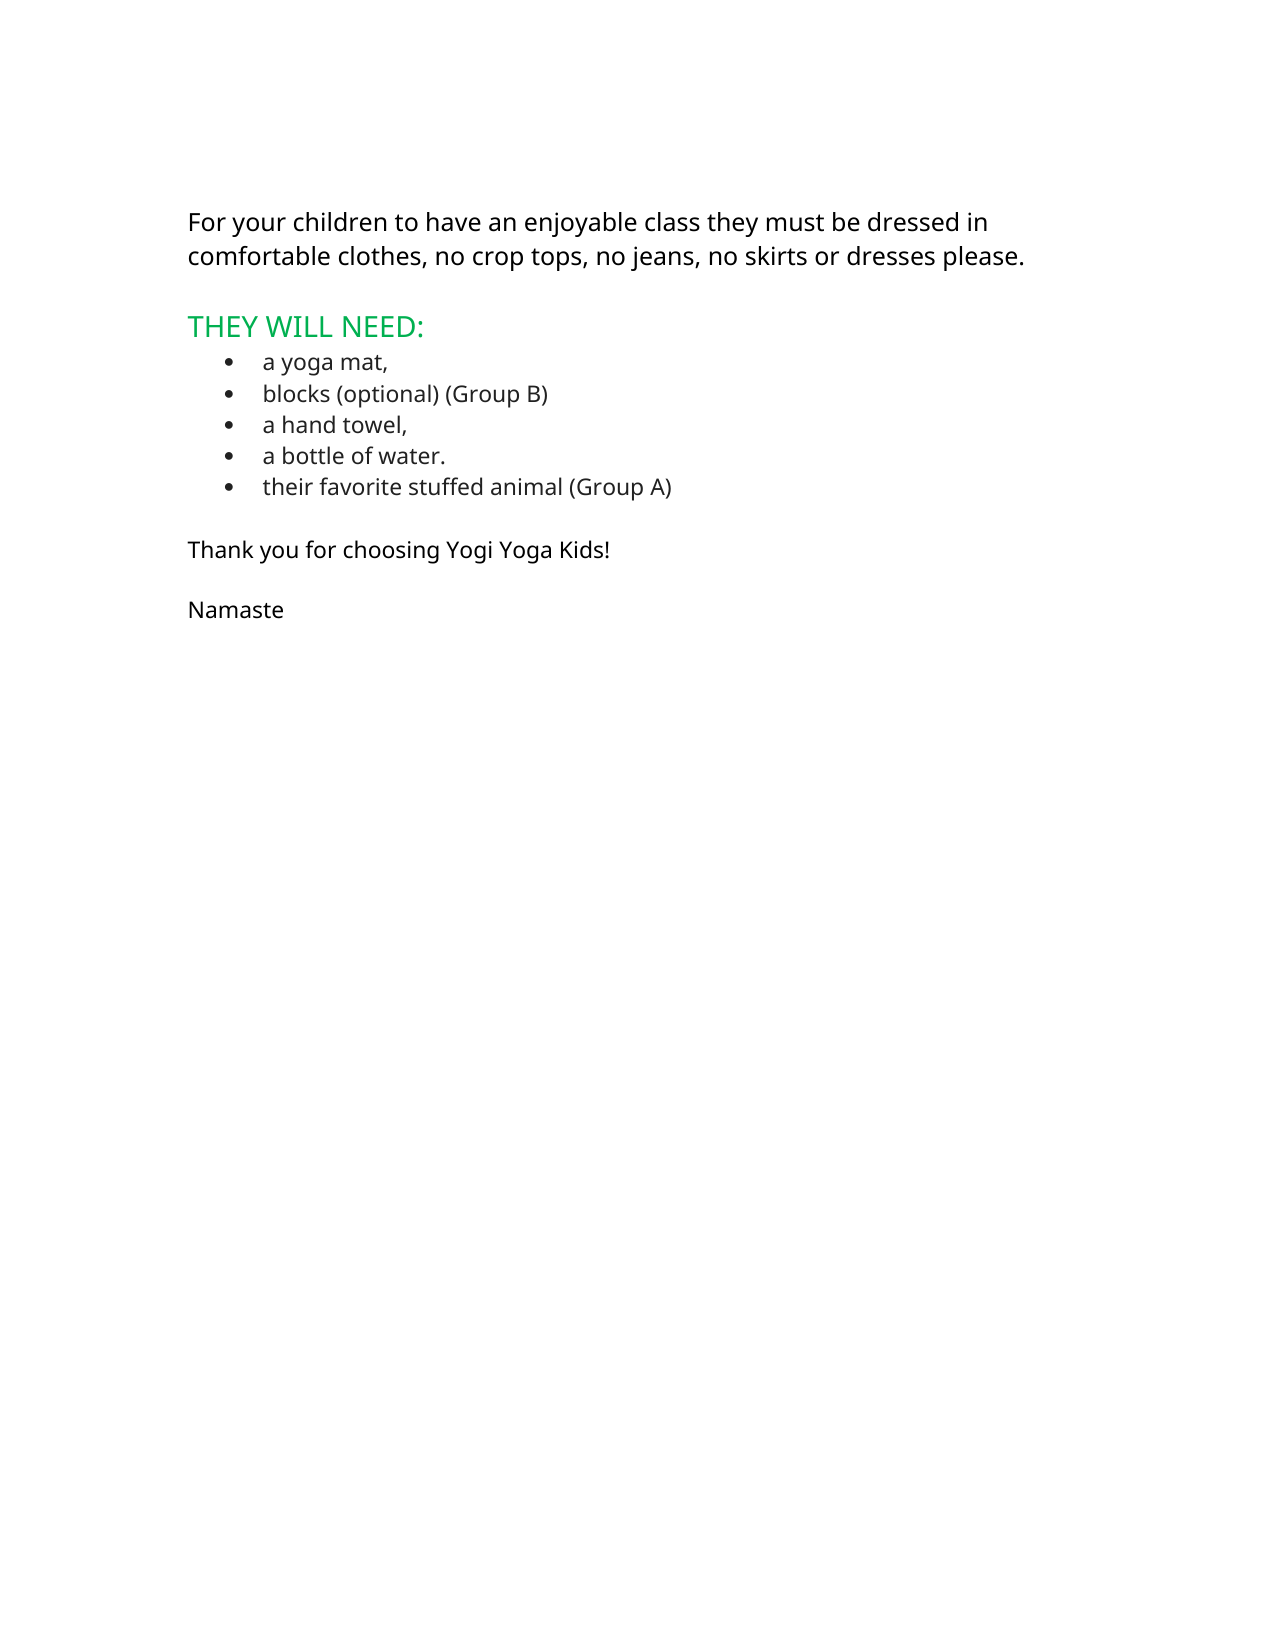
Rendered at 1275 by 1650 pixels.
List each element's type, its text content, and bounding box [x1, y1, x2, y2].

text Namaste [187, 594, 1087, 625]
list their favorite stuffed animal (Group A) [225, 471, 1087, 502]
list a hand towel, [225, 409, 1087, 440]
text THEY WILL NEED: [187, 307, 1087, 346]
list a bottle of water. [225, 440, 1087, 471]
text For your children to have an enjoyable class they must be dressed in comfortable clothes, no crop tops, no jeans, no skirts or dresses please. [187, 204, 1087, 272]
list blocks (optional) (Group B) [225, 377, 1087, 409]
list a yoga mat, [225, 346, 1087, 377]
text Thank you for choosing Yogi Yoga Kids! [187, 534, 1087, 565]
